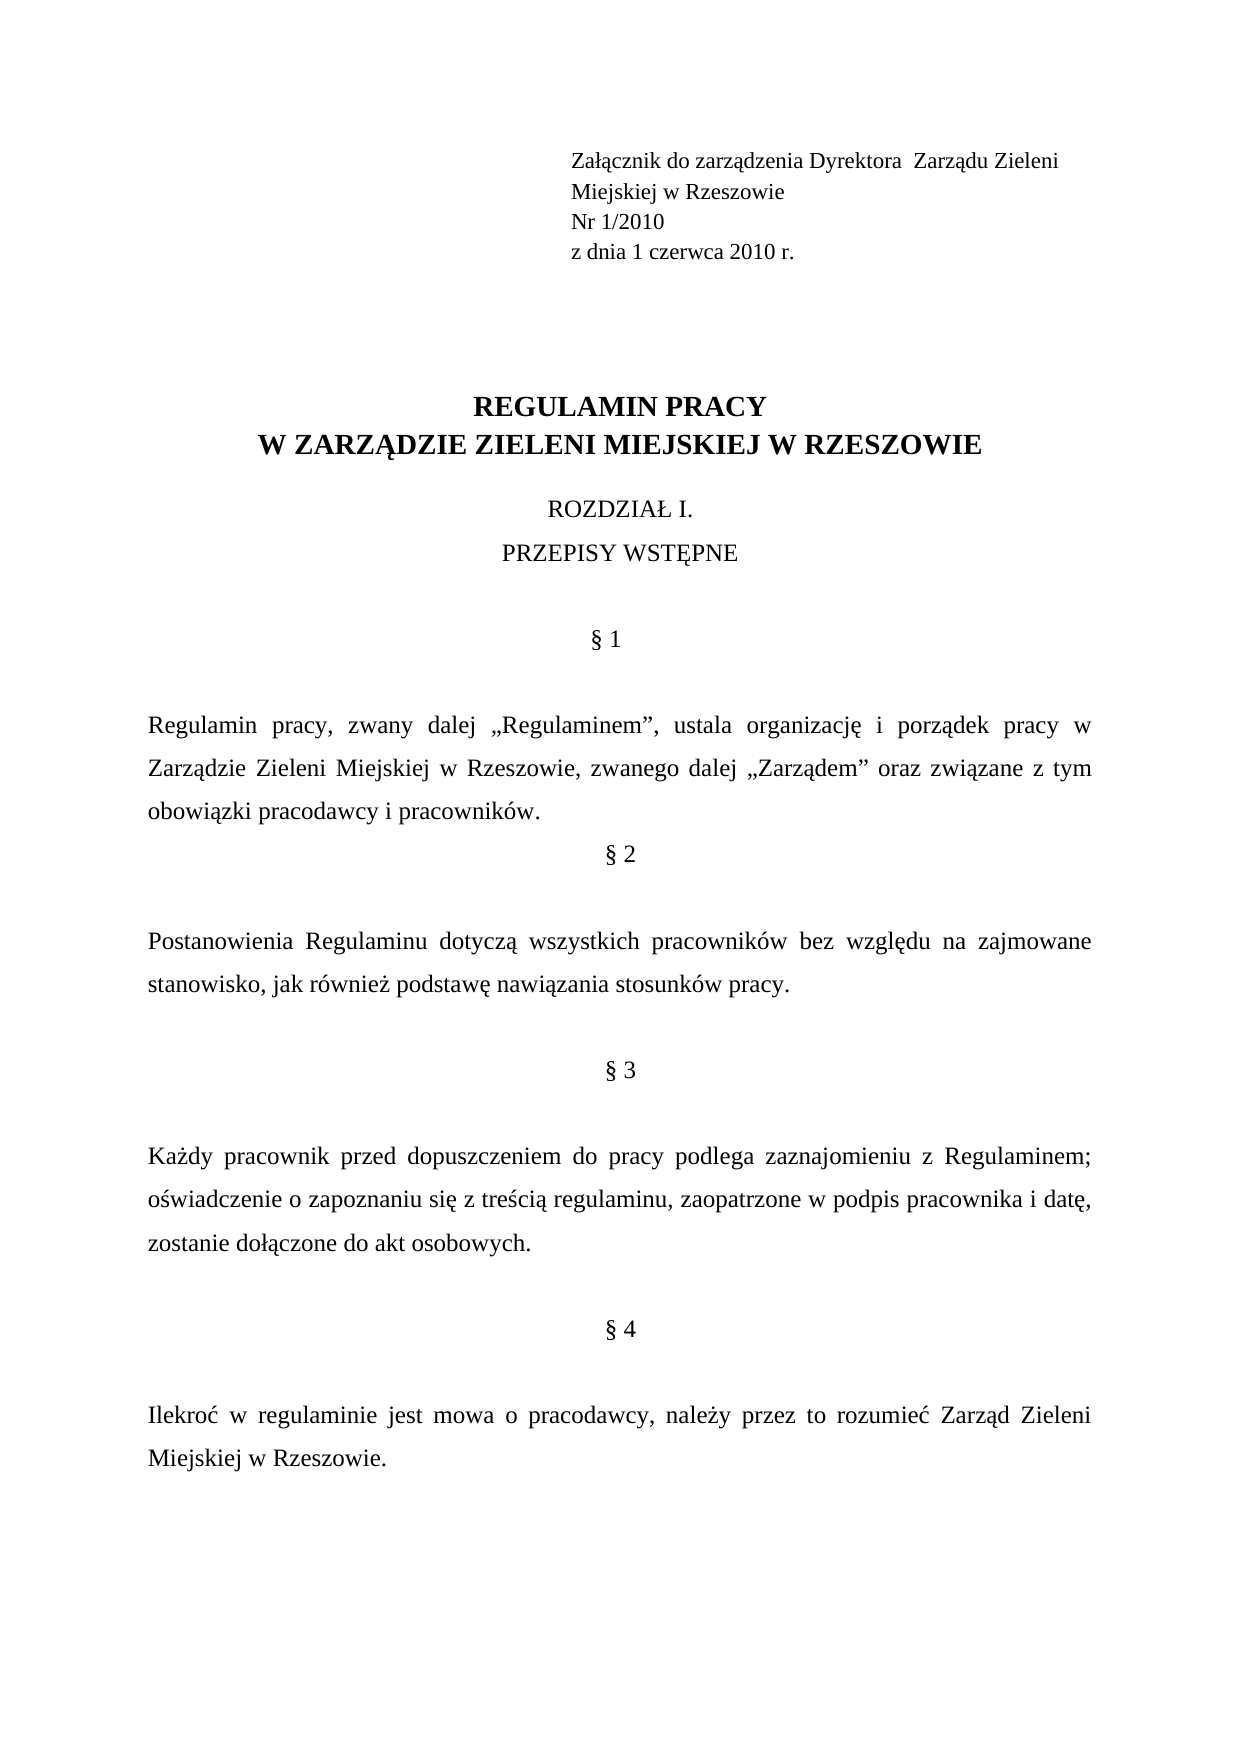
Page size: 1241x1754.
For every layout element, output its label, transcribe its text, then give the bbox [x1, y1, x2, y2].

text z dnia 1 czerwca 2010 r. [148, 238, 1093, 264]
text § 4 [148, 1314, 1093, 1343]
text Każdy pracownik przed dopuszczeniem do pracy podlega zaznajomieniu z Regulaminem; oświadczenie o zapoznaniu się z treścią regulaminu, zaopatrzone w podpis pracownika i datę, zostanie dołączone do akt osobowych. [148, 1141, 1093, 1256]
text REGULAMIN PRACY [148, 389, 1093, 422]
text Nr 1/2010 [148, 208, 1093, 234]
text Regulamin pracy, zwany dalej „Regulaminem”, ustala organizację i porządek pracy w Zarządzie Zieleni Miejskiej w Rzeszowie, zwanego dalej „Zarządem” oraz związane z tym obowiązki pracodawcy i pracowników. [148, 710, 1093, 825]
text W ZARZĄDZIE ZIELENI MIEJSKIEJ W RZESZOWIE [148, 427, 1093, 461]
text ROZDZIAŁ I. [148, 494, 1093, 523]
text Ilekroć w regulaminie jest mowa o pracodawcy, należy przez to rozumieć Zarząd Zieleni Miejskiej w Rzeszowie. [148, 1400, 1093, 1472]
text Miejskiej w Rzeszowie [148, 178, 1093, 204]
text PRZEPISY WSTĘPNE [148, 538, 1093, 566]
text Załącznik do zarządzenia Dyrektora Zarządu Zieleni [148, 148, 1093, 174]
text § 2 [148, 839, 1093, 868]
text Postanowienia Regulaminu dotyczą wszystkich pracowników bez względu na zajmowane stanowisko, jak również podstawę nawiązania stosunków pracy. [148, 926, 1093, 998]
text § 3 [148, 1055, 1093, 1084]
text § 1 [516, 624, 1093, 653]
